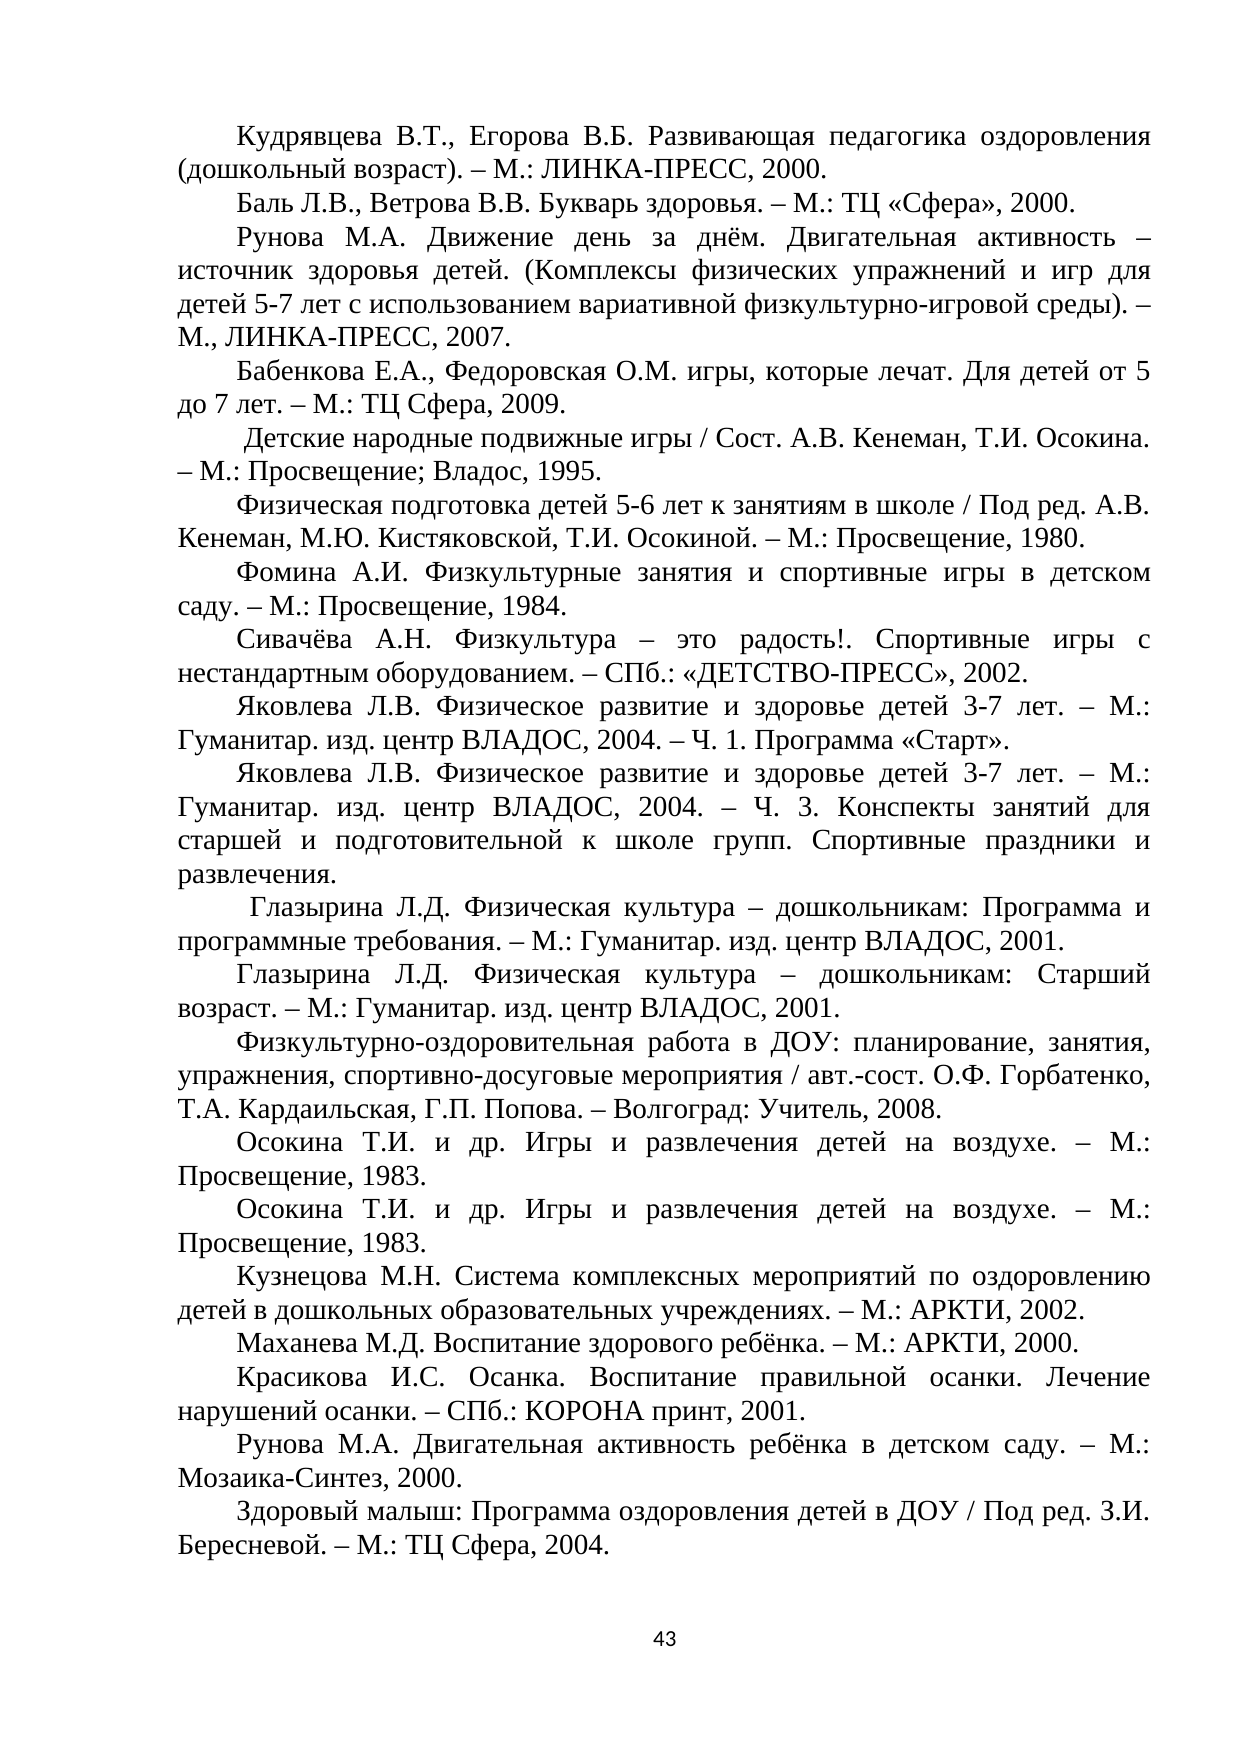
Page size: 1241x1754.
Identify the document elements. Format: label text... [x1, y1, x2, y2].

text Здоровый малыш: Программа оздоровления детей в ДОУ / Под ред. З.И. Бересневой. – М.: ТЦ Сфера, 2004. [177, 1493, 1152, 1560]
text Яковлева Л.В. Физическое развитие и здоровье детей 3-7 лет. – М.: Гуманитар. изд. центр ВЛАДОС, 2004. – Ч. 3. Конспекты занятий для старшей и подготовительной к школе групп. Спортивные праздники и развлечения. [177, 755, 1152, 889]
text Осокина Т.И. и др. Игры и развлечения детей на воздухе. – М.: Просвещение, 1983. [177, 1124, 1152, 1191]
text Яковлева Л.В. Физическое развитие и здоровье детей 3-7 лет. – М.: Гуманитар. изд. центр ВЛАДОС, 2004. – Ч. 1. Программа «Старт». [177, 688, 1152, 755]
text Глазырина Л.Д. Физическая культура – дошкольникам: Старший возраст. – М.: Гуманитар. изд. центр ВЛАДОС, 2001. [177, 957, 1152, 1024]
text Глазырина Л.Д. Физическая культура – дошкольникам: Программа и программные требования. – М.: Гуманитар. изд. центр ВЛАДОС, 2001. [177, 889, 1152, 957]
text Осокина Т.И. и др. Игры и развлечения детей на воздухе. – М.: Просвещение, 1983. [177, 1191, 1152, 1258]
text Кузнецова М.Н. Система комплексных мероприятий по оздоровлению детей в дошкольных образовательных учреждениях. – М.: АРКТИ, 2002. [177, 1258, 1152, 1326]
text Рунова М.А. Двигательная активность ребёнка в детском саду. – М.: Мозаика-Синтез, 2000. [177, 1426, 1152, 1493]
text Баль Л.В., Ветрова В.В. Букварь здоровья. – М.: ТЦ «Сфера», 2000. [177, 185, 1152, 219]
text Фомина А.И. Физкультурные занятия и спортивные игры в детском саду. – М.: Просвещение, 1984. [177, 554, 1152, 621]
text Рунова М.А. Движение день за днём. Двигательная активность – источник здоровья детей. (Комплексы физических упражнений и игр для детей 5-7 лет с использованием вариативной физкультурно-игровой среды). – М., ЛИНКА-ПРЕСС, 2007. [177, 219, 1152, 353]
text Бабенкова Е.А., Федоровская О.М. игры, которые лечат. Для детей от 5 до 7 лет. – М.: ТЦ Сфера, 2009. [177, 353, 1152, 420]
text Маханева М.Д. Воспитание здорового ребёнка. – М.: АРКТИ, 2000. [177, 1326, 1152, 1359]
text Физкультурно-оздоровительная работа в ДОУ: планирование, занятия, упражнения, спортивно-досуговые мероприятия / авт.-сост. О.Ф. Горбатенко, Т.А. Кардаильская, Г.П. Попова. – Волгоград: Учитель, 2008. [177, 1024, 1152, 1124]
text Физическая подготовка детей 5-6 лет к занятиям в школе / Под ред. А.В. Кенеман, М.Ю. Кистяковской, Т.И. Осокиной. – М.: Просвещение, 1980. [177, 487, 1152, 554]
text Детские народные подвижные игры / Сост. А.В. Кенеман, Т.И. Осокина. – М.: Просвещение; Владос, 1995. [177, 420, 1152, 487]
text Красикова И.С. Осанка. Воспитание правильной осанки. Лечение нарушений осанки. – СПб.: КОРОНА принт, 2001. [177, 1359, 1152, 1426]
text Сивачёва А.Н. Физкультура – это радость!. Спортивные игры с нестандартным оборудованием. – СПб.: «ДЕТСТВО-ПРЕСС», 2002. [177, 621, 1152, 688]
text Кудрявцева В.Т., Егорова В.Б. Развивающая педагогика оздоровления (дошкольный возраст). – М.: ЛИНКА-ПРЕСС, 2000. [177, 118, 1152, 185]
